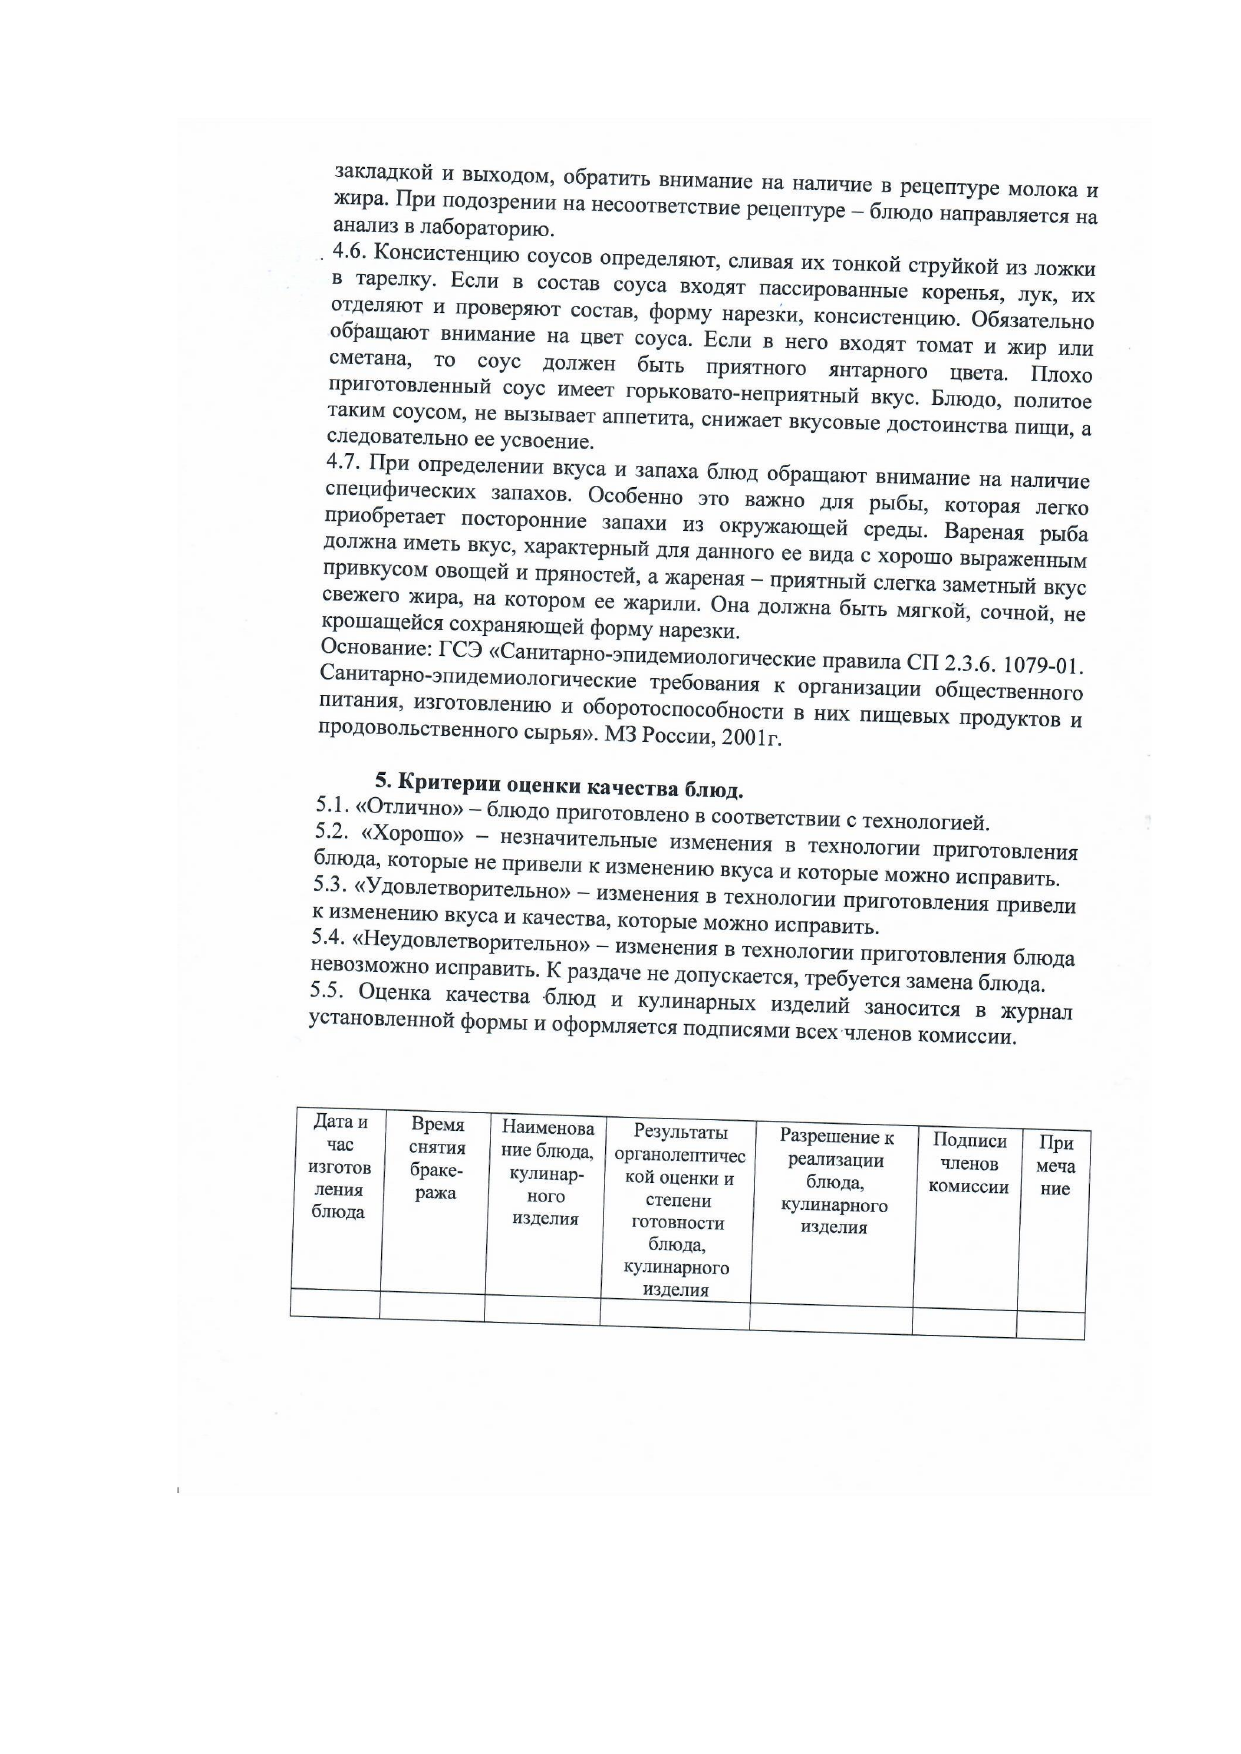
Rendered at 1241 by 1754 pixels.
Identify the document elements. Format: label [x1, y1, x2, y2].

picture [177, 118, 1152, 1496]
